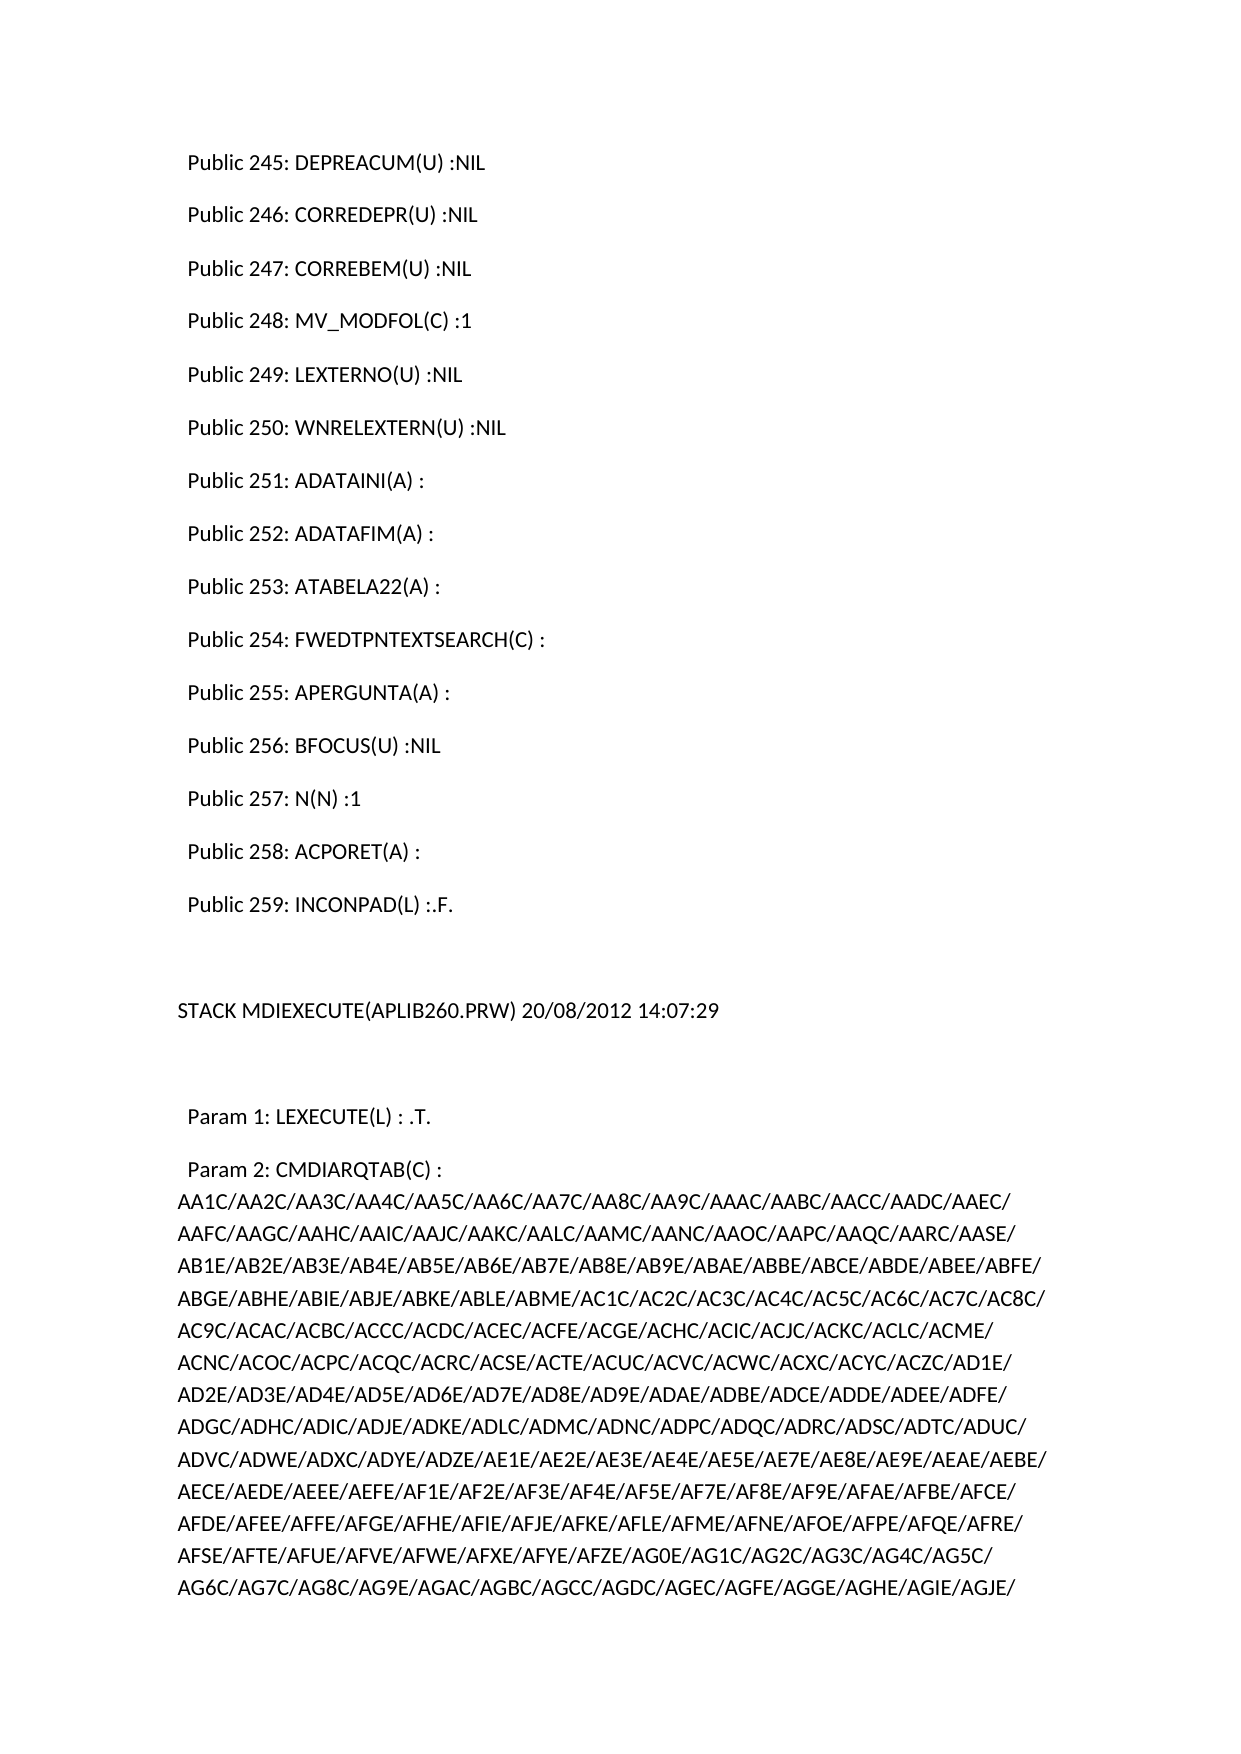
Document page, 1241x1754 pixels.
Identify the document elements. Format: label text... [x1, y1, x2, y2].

text Public 256: BFOCUS(U) :NIL [177, 731, 1063, 759]
text Public 259: INCONPAD(L) :.F. [177, 890, 1063, 918]
text Public 249: LEXTERNO(U) :NIL [177, 360, 1063, 388]
text Public 251: ADATAINI(A) : [177, 466, 1063, 494]
text Public 255: APERGUNTA(A) : [177, 678, 1063, 706]
text Public 248: MV_MODFOL(C) :1 [177, 307, 1063, 335]
text STACK MDIEXECUTE(APLIB260.PRW) 20/08/2012 14:07:29 [177, 996, 1063, 1024]
text Public 250: WNRELEXTERN(U) :NIL [177, 413, 1063, 441]
text Public 245: DEPREACUM(U) :NIL [177, 148, 1063, 176]
text Public 257: N(N) :1 [177, 784, 1063, 812]
text Public 246: CORREDEPR(U) :NIL [177, 201, 1063, 229]
text Public 258: ACPORET(A) : [177, 837, 1063, 865]
text Public 247: CORREBEM(U) :NIL [177, 254, 1063, 282]
text Public 254: FWEDTPNTEXTSEARCH(C) : [177, 625, 1063, 653]
text Public 252: ADATAFIM(A) : [177, 519, 1063, 547]
text Param 1: LEXECUTE(L) : .T. [177, 1102, 1063, 1130]
text Public 253: ATABELA22(A) : [177, 572, 1063, 600]
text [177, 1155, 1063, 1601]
